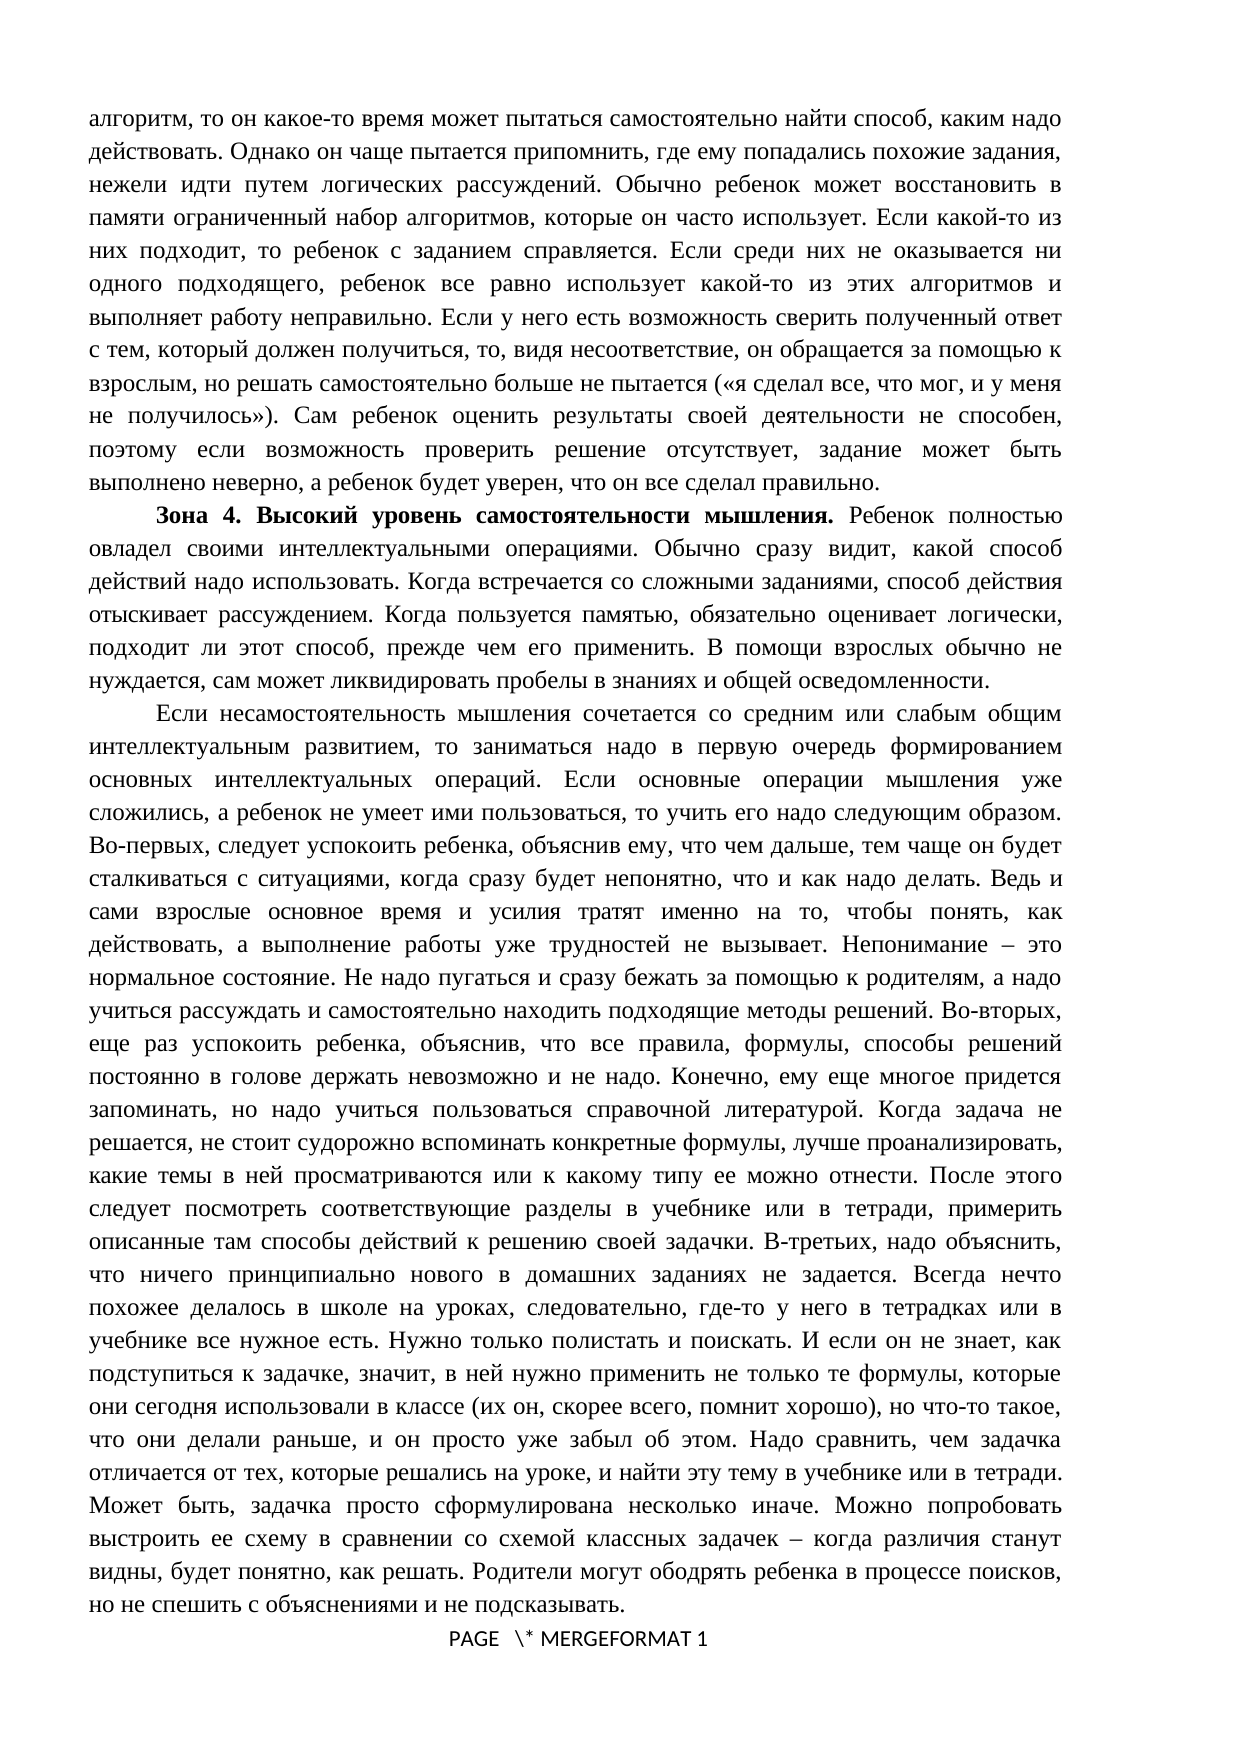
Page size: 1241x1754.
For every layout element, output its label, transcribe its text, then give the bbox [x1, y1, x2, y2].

text Если несамостоятельность мышления сочетается со средним или слабым общим интеллектуальным развитием, то заниматься надо в первую очередь формированием основных интеллектуальных операций. Если основные операции мышления уже сложились, а ребенок не умеет ими пользоваться, то учить его надо следующим образом. Во-первых, следует успокоить ребенка, объяснив ему, что чем дальше, тем чаще он будет сталкиваться с ситуациями, когда сразу будет непонятно, что и как надо делать. Ведь и сами взрослые основное время и усилия тратят именно на то, чтобы понять, как действовать, а выполнение работы уже трудностей не вызывает. Непонимание – это нормальное состояние. Не надо пугаться и сразу бежать за помощью к родителям, а надо учиться рассуждать и самостоятельно находить подходящие методы решений. Во-вторых, еще раз успокоить ребенка, объяснив, что все правила, формулы, способы решений постоянно в голове держать невозможно и не надо. Конечно, ему еще многое придется запоминать, но надо учиться пользоваться справочной литературой. Когда задача не решается, не стоит судорожно вспоминать конкретные формулы, лучше проанализировать, какие темы в ней просматриваются или к какому типу ее можно отнести. После этого следует посмотреть соответствующие разделы в учебнике или в тетради, примерить описанные там способы действий к решению своей задачки. В-третьих, надо объяснить, что ничего принципиально нового в домашних заданиях не задается. Всегда нечто похожее делалось в школе на уроках, следовательно, где-то у него в тетрадках или в учебнике все нужное есть. Нужно только полистать и поискать. И если он не знает, как подступиться к задачке, значит, в ней нужно применить не только те формулы, которые они сегодня использовали в классе (их он, скорее всего, помнит хорошо), но что-то такое, что они делали раньше, и он просто уже забыл об этом. Надо сравнить, чем задачка отличается от тех, которые решались на уроке, и найти эту тему в учебнике или в тетради. Может быть, задачка просто сформулирована несколько иначе. Можно попробовать выстроить ее схему в сравнении со схемой классных задачек – когда различия станут видны, будет понятно, как решать. Родители могут ободрять ребенка в процессе поисков, но не спешить с объяснениями и не подсказывать. [88, 698, 1063, 1618]
text Зона 4. Высокий уровень самостоятельности мышления. Ребенок полностью овладел своими интеллектуальными операциями. Обычно сразу видит, какой способ действий надо использовать. Когда встречается со сложными заданиями, способ действия отыскивает рассуждением. Когда пользуется памятью, обязательно оценивает логически, подходит ли этот способ, прежде чем его применить. В помощи взрослых обычно не нуждается, сам может ликвидировать пробелы в знаниях и общей осведомленности. [88, 500, 1063, 693]
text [88, 103, 1063, 495]
